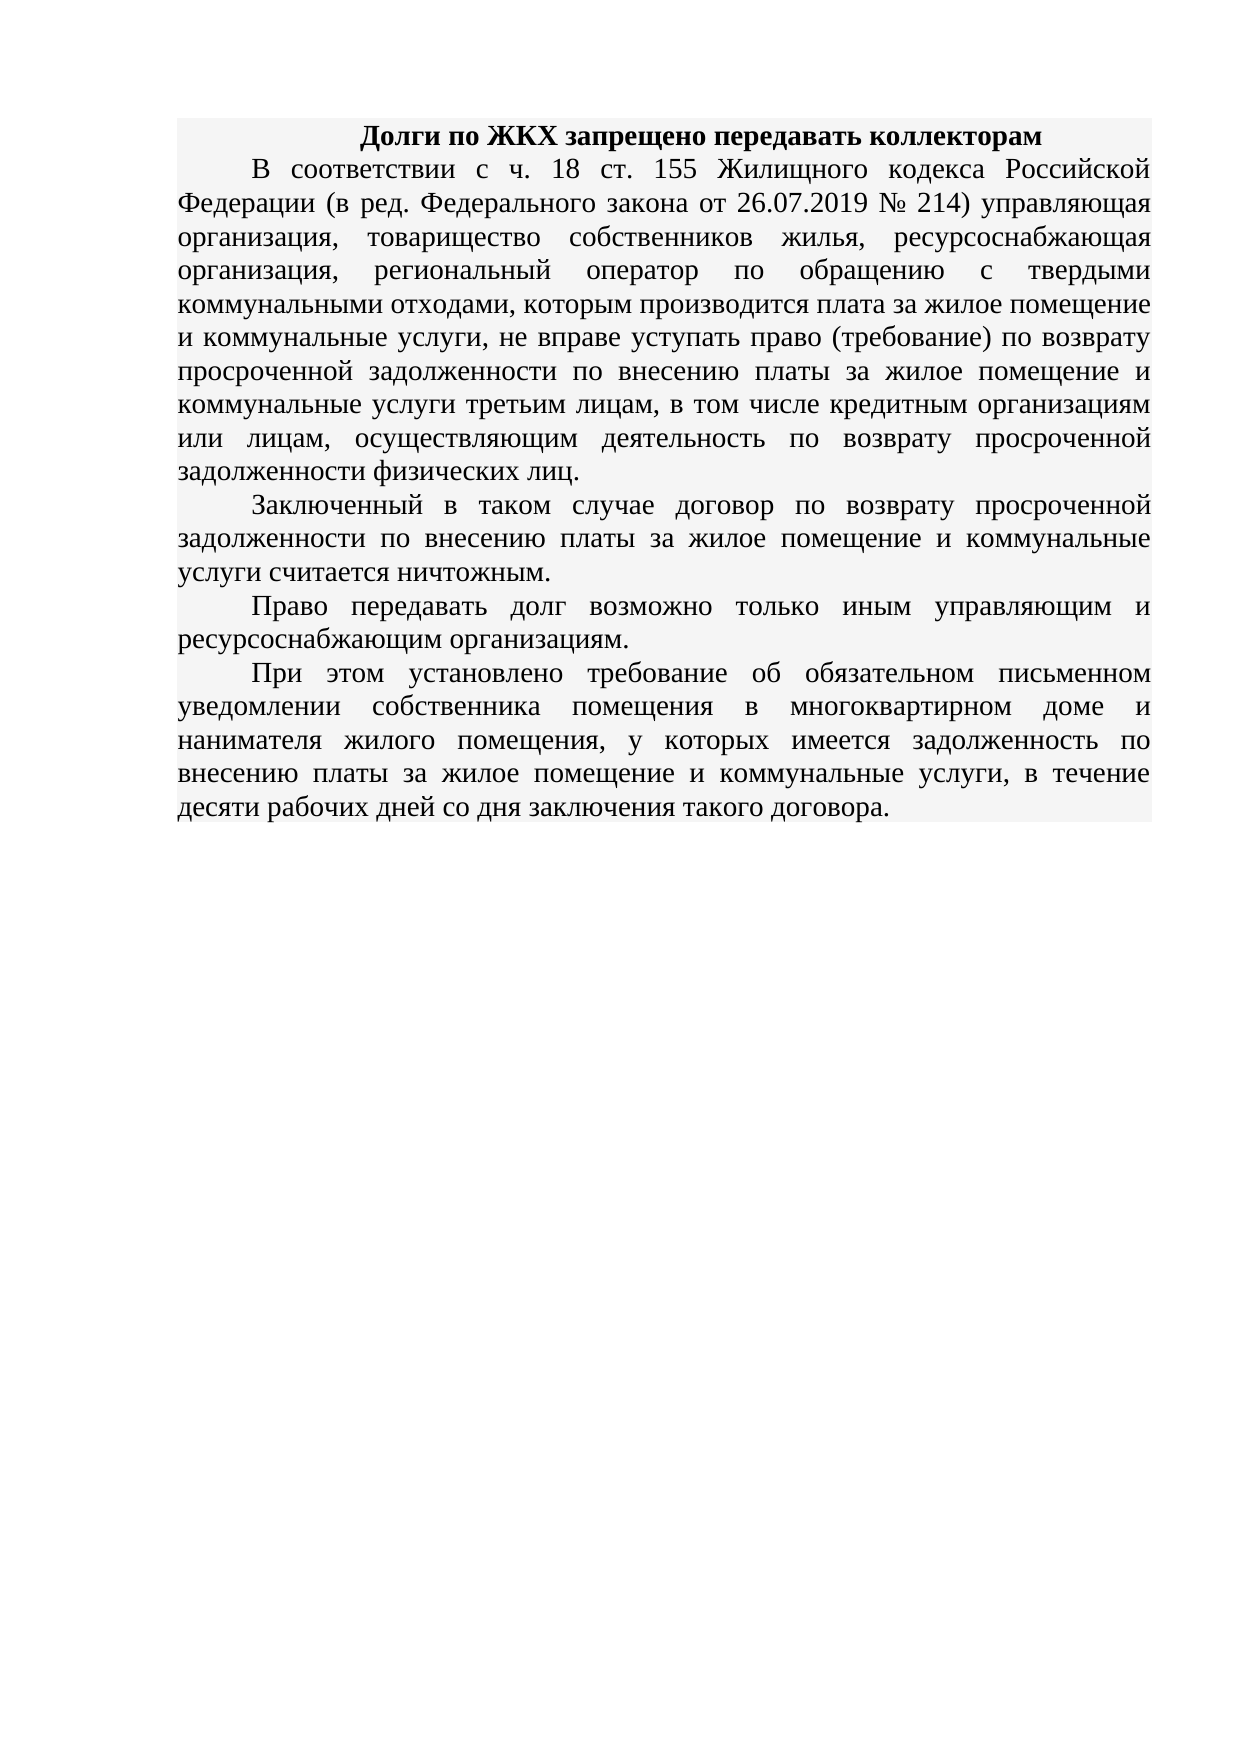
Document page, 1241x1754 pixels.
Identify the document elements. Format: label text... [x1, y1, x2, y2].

text При этом установлено требование об обязательном письменном уведомлении собственника помещения в многоквартирном доме и нанимателя жилого помещения, у которых имеется задолженность по внесению платы за жилое помещение и коммунальные услуги, в течение десяти рабочих дней со дня заключения такого договора. [177, 655, 1152, 822]
text Заключенный в таком случае договор по возврату просроченной задолженности по внесению платы за жилое помещение и коммунальные услуги считается ничтожным. [177, 487, 1152, 588]
text Долги по ЖКХ запрещено передавать коллекторам [177, 118, 1152, 152]
text В соответствии с ч. 18 ст. 155 Жилищного кодекса Российской Федерации (в ред. Федерального закона от 26.07.2019 № 214) управляющая организация, товарищество собственников жилья, ресурсоснабжающая организация, региональный оператор по обращению с твердыми коммунальными отходами, которым производится плата за жилое помещение и коммунальные услуги, не вправе уступать право (требование) по возврату просроченной задолженности по внесению платы за жилое помещение и коммунальные услуги третьим лицам, в том числе кредитным организациям или лицам, осуществляющим деятельность по возврату просроченной задолженности физических лиц. [177, 152, 1152, 487]
text Право передавать долг возможно только иным управляющим и ресурсоснабжающим организациям. [177, 588, 1152, 655]
